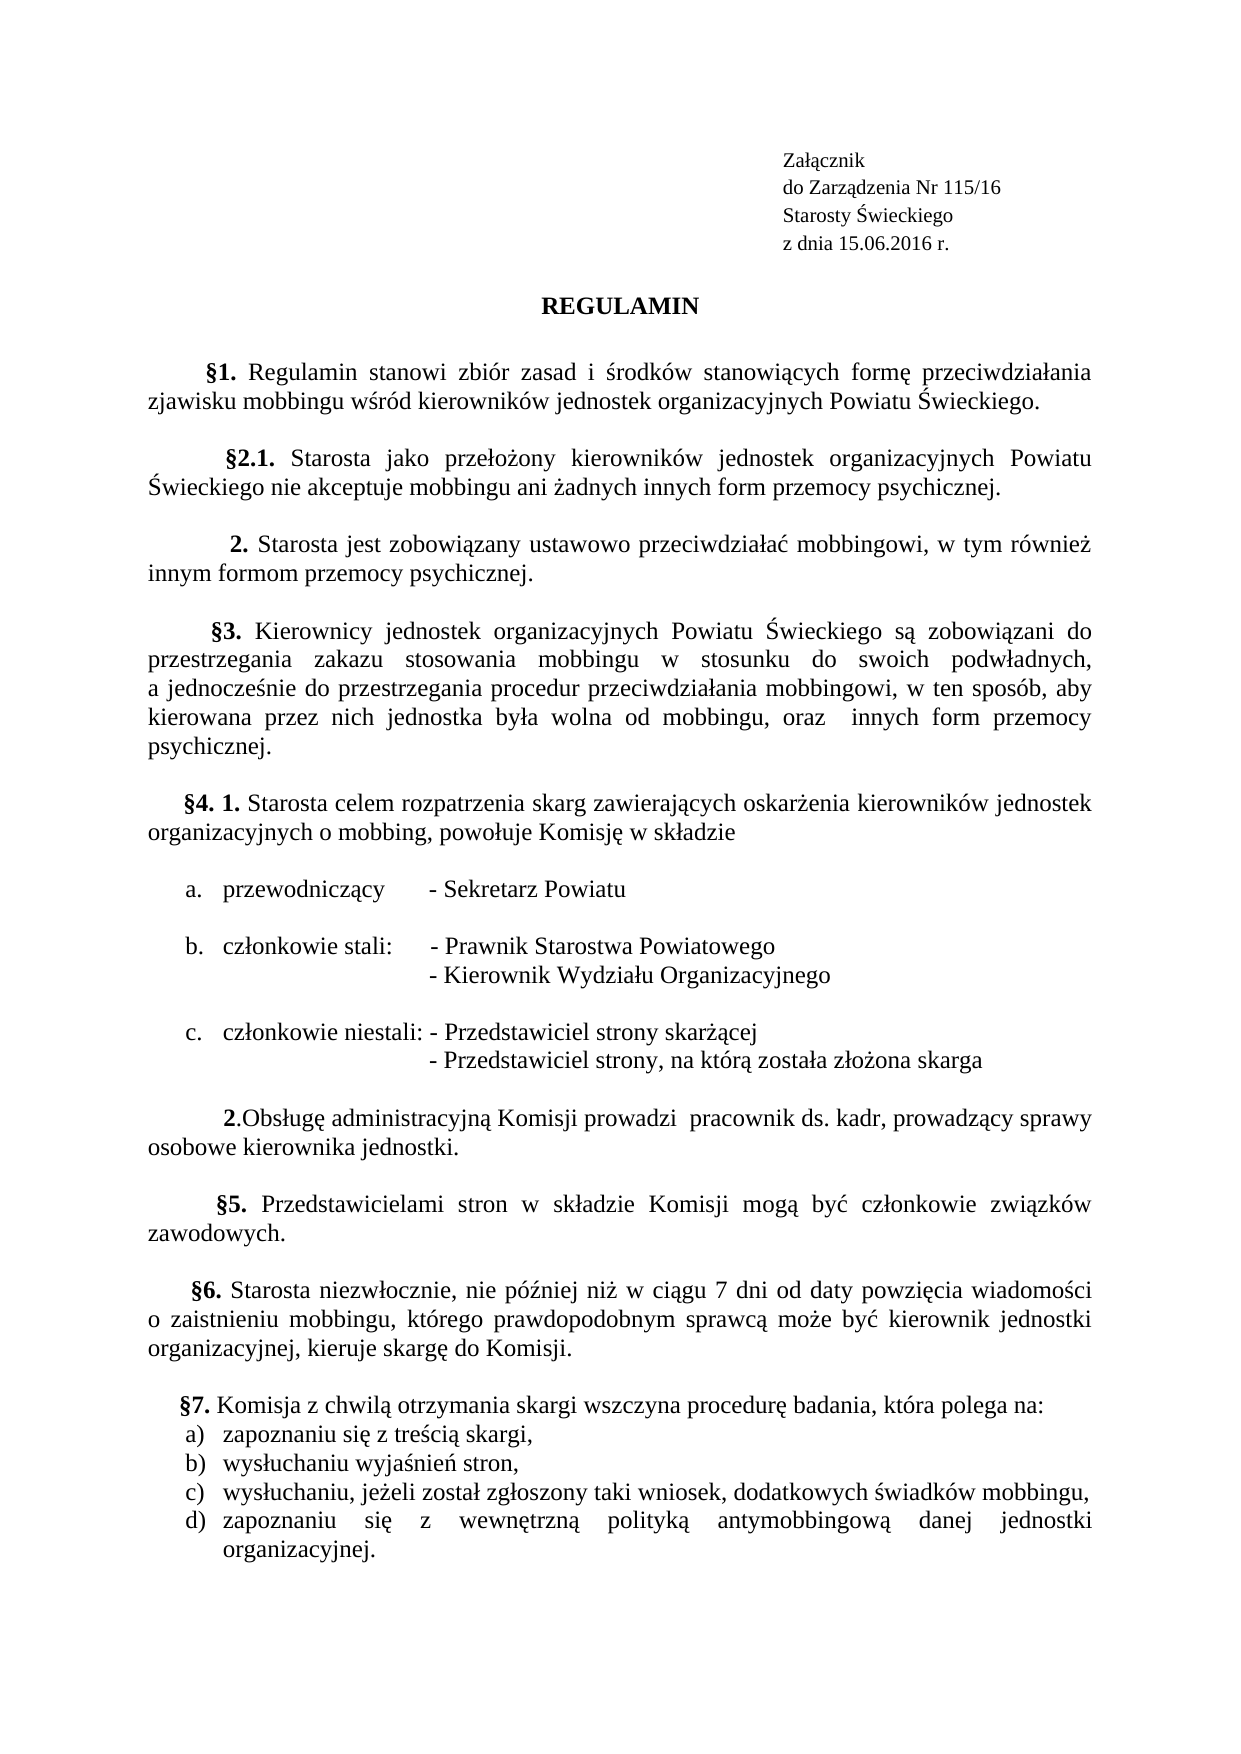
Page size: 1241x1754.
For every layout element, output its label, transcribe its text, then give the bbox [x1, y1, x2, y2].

text §4. 1. Starosta celem rozpatrzenia skarg zawierających oskarżenia kierowników jednostek organizacyjnych o mobbing, powołuje Komisję w składzie [148, 788, 1093, 846]
text REGULAMIN [148, 291, 1093, 320]
text z dnia 15.06.2016 r. [148, 230, 1093, 254]
text §3. Kierownicy jednostek organizacyjnych Powiatu Świeckiego są zobowiązani do przestrzegania zakazu stosowania mobbingu w stosunku do swoich podwładnych, a jednocześnie do przestrzegania procedur przeciwdziałania mobbingowi, w ten sposób, aby kierowana przez nich jednostka była wolna od mobbingu, oraz innych form przemocy psychicznej. [148, 616, 1093, 759]
list przewodniczący - Sekretarz Powiatu [185, 874, 1093, 903]
list zapoznaniu się z wewnętrzną polityką antymobbingową danej jednostki organizacyjnej. [185, 1506, 1093, 1563]
text Załącznik [148, 148, 1093, 172]
text §2.1. Starosta jako przełożony kierowników jednostek organizacyjnych Powiatu Świeckiego nie akceptuje mobbingu ani żadnych innych form przemocy psychicznej. [148, 443, 1093, 501]
text §7. Komisja z chwilą otrzymania skargi wszczyna procedurę badania, która polega na: [148, 1391, 1093, 1419]
text §5. Przedstawicielami stron w składzie Komisji mogą być członkowie związków zawodowych. [148, 1189, 1093, 1247]
list wysłuchaniu wyjaśnień stron, [185, 1448, 1093, 1477]
list wysłuchaniu, jeżeli został zgłoszony taki wniosek, dodatkowych świadków mobbingu, [185, 1477, 1093, 1506]
text do Zarządzenia Nr 115/16 [148, 175, 1093, 199]
text - Przedstawiciel strony, na którą została złożona skarga [148, 1046, 1093, 1074]
text 2. Starosta jest zobowiązany ustawowo przeciwdziałać mobbingowi, w tym również innym formom przemocy psychicznej. [148, 529, 1093, 587]
text Starosty Świeckiego [148, 203, 1093, 227]
text - Kierownik Wydziału Organizacyjnego [148, 960, 1093, 989]
list zapoznaniu się z treścią skargi, [185, 1419, 1093, 1448]
text 2.Obsługę administracyjną Komisji prowadzi pracownik ds. kadr, prowadzący sprawy osobowe kierownika jednostki. [148, 1103, 1093, 1161]
list członkowie stali: - Prawnik Starostwa Powiatowego [185, 931, 1093, 960]
list członkowie niestali: - Przedstawiciel strony skarżącej [185, 1017, 1093, 1046]
text §6. Starosta niezwłocznie, nie później niż w ciągu 7 dni od daty powzięcia wiadomości o zaistnieniu mobbingu, którego prawdopodobnym sprawcą może być kierownik jednostki organizacyjnej, kieruje skargę do Komisji. [148, 1276, 1093, 1362]
text §1. Regulamin stanowi zbiór zasad i środków stanowiących formę przeciwdziałania zjawisku mobbingu wśród kierowników jednostek organizacyjnych Powiatu Świeckiego. [148, 357, 1093, 414]
